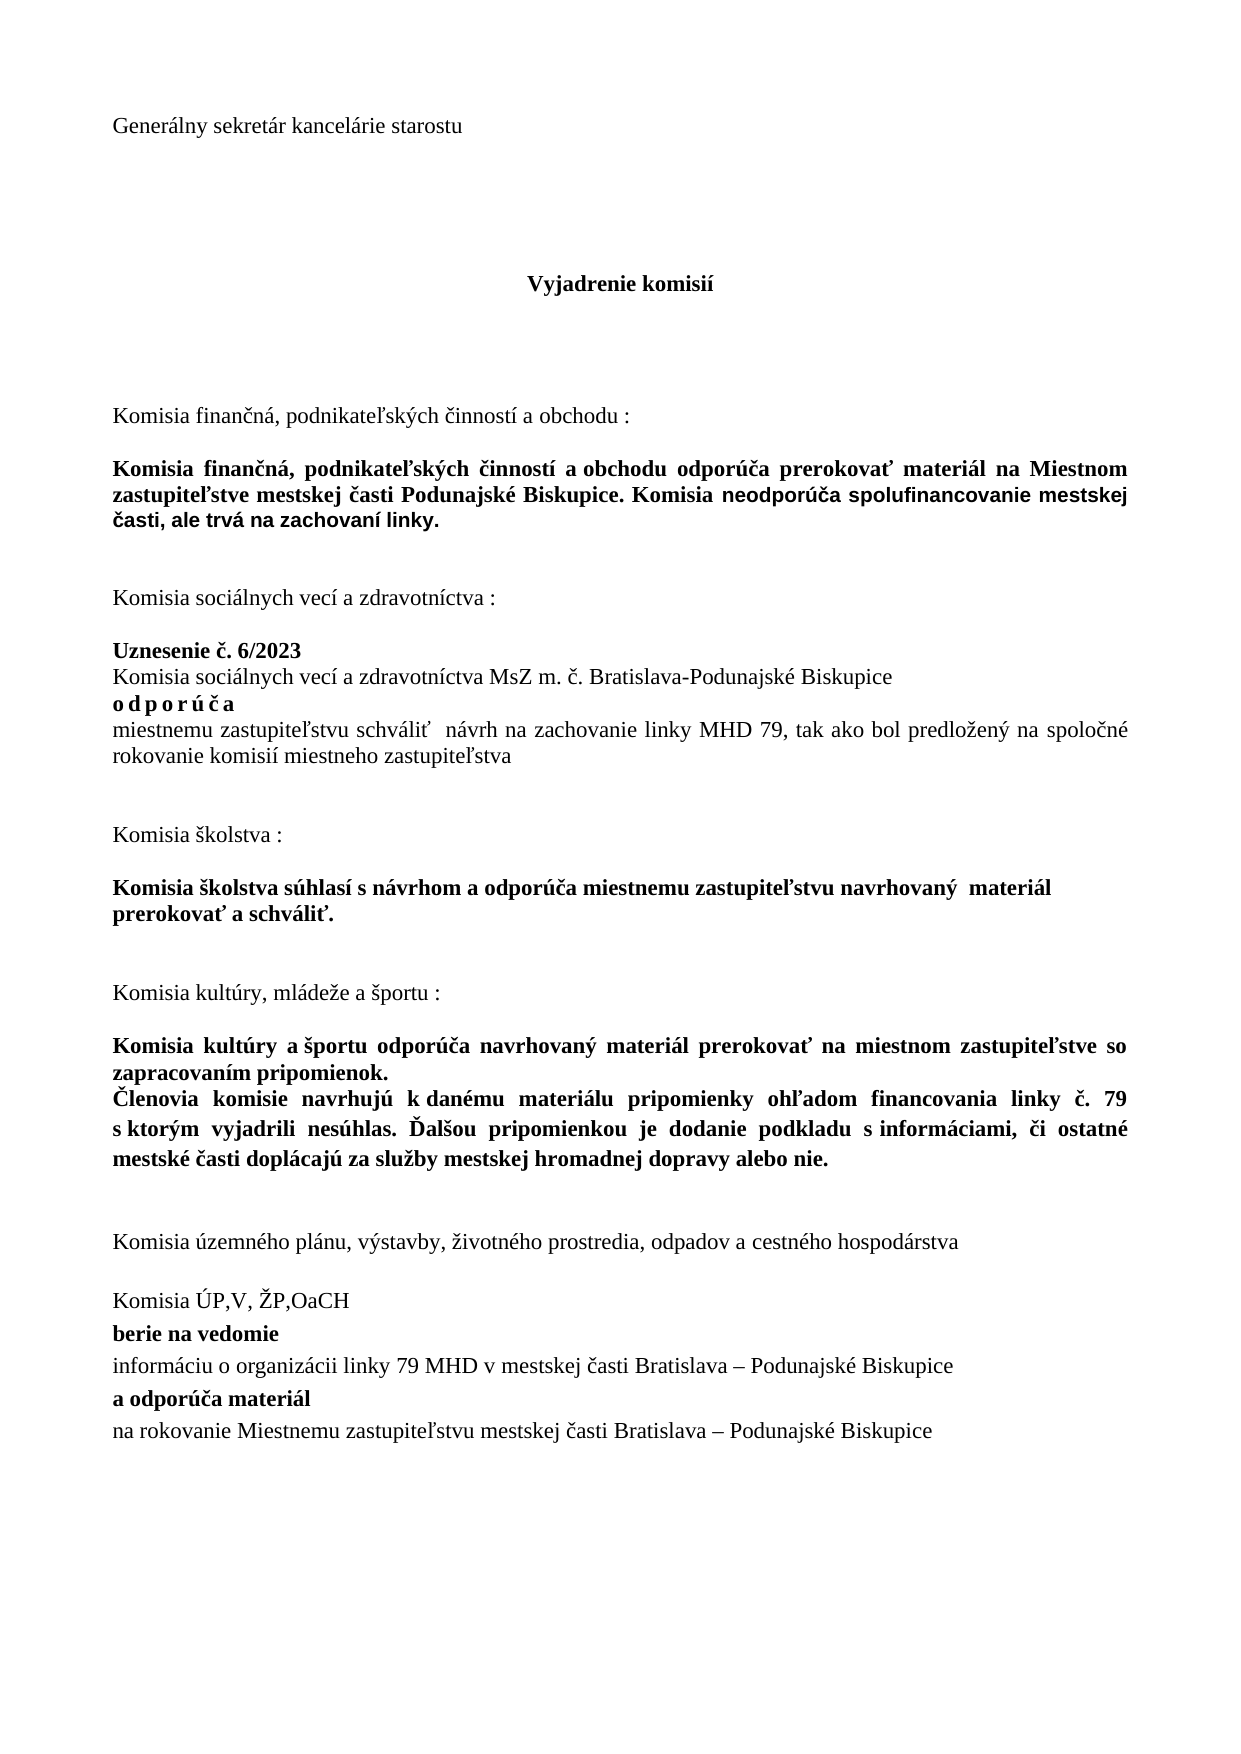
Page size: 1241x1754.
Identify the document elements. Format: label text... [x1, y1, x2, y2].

text Komisia finančná, podnikateľských činností a obchodu odporúča prerokovať materiál na Miestnom zastupiteľstve mestskej časti Podunajské Biskupice. Komisia neodporúča spolufinancovanie mestskej časti, ale trvá na zachovaní linky. [112, 455, 1128, 531]
text Komisia kultúry, mládeže a športu : [112, 979, 1128, 1006]
text Komisia sociálnych vecí a zdravotníctva : [112, 584, 1128, 611]
list na rokovanie Miestnemu zastupiteľstvu mestskej časti Bratislava – Podunajské Biskupice [112, 1418, 1128, 1444]
text miestnemu zastupiteľstvu schváliť návrh na zachovanie linky MHD 79, tak ako bol predložený na spoločné rokovanie komisií miestneho zastupiteľstva [112, 716, 1128, 769]
text Komisia sociálnych vecí a zdravotníctva MsZ m. č. Bratislava-Podunajské Biskupice [112, 663, 1128, 689]
text Generálny sekretár kancelárie starostu [112, 112, 1128, 138]
text Komisia finančná, podnikateľských činností a obchodu : [112, 402, 1128, 428]
list Komisia ÚP,V, ŽP,OaCH [112, 1287, 1128, 1313]
list a odporúča materiál [112, 1385, 1128, 1411]
text Uznesenie č. 6/2023 [112, 637, 1128, 663]
list informáciu o organizácii linky 79 MHD v mestskej časti Bratislava – Podunajské Biskupice [112, 1352, 1128, 1379]
text Komisia školstva súhlasí s návrhom a odporúča miestnemu zastupiteľstvu navrhovaný materiál prerokovať a schváliť. [112, 874, 1128, 927]
list berie na vedomie [112, 1320, 1128, 1346]
text Komisia kultúry a športu odporúča navrhovaný materiál prerokovať na miestnom zastupiteľstve so zapracovaním pripomienok. [112, 1032, 1128, 1085]
text Komisia územného plánu, výstavby, životného prostredia, odpadov a cestného hospodárstva [112, 1228, 1128, 1254]
text Komisia školstva : [112, 821, 1128, 848]
text Členovia komisie navrhujú k danému materiálu pripomienky ohľadom financovania linky č. 79 s ktorým vyjadrili nesúhlas. Ďalšou pripomienkou je dodanie podkladu s informáciami, či ostatné mestské časti doplácajú za služby mestskej hromadnej dopravy alebo nie. [112, 1085, 1128, 1172]
text Vyjadrenie komisií [112, 270, 1128, 297]
text odporúča [112, 689, 1128, 716]
